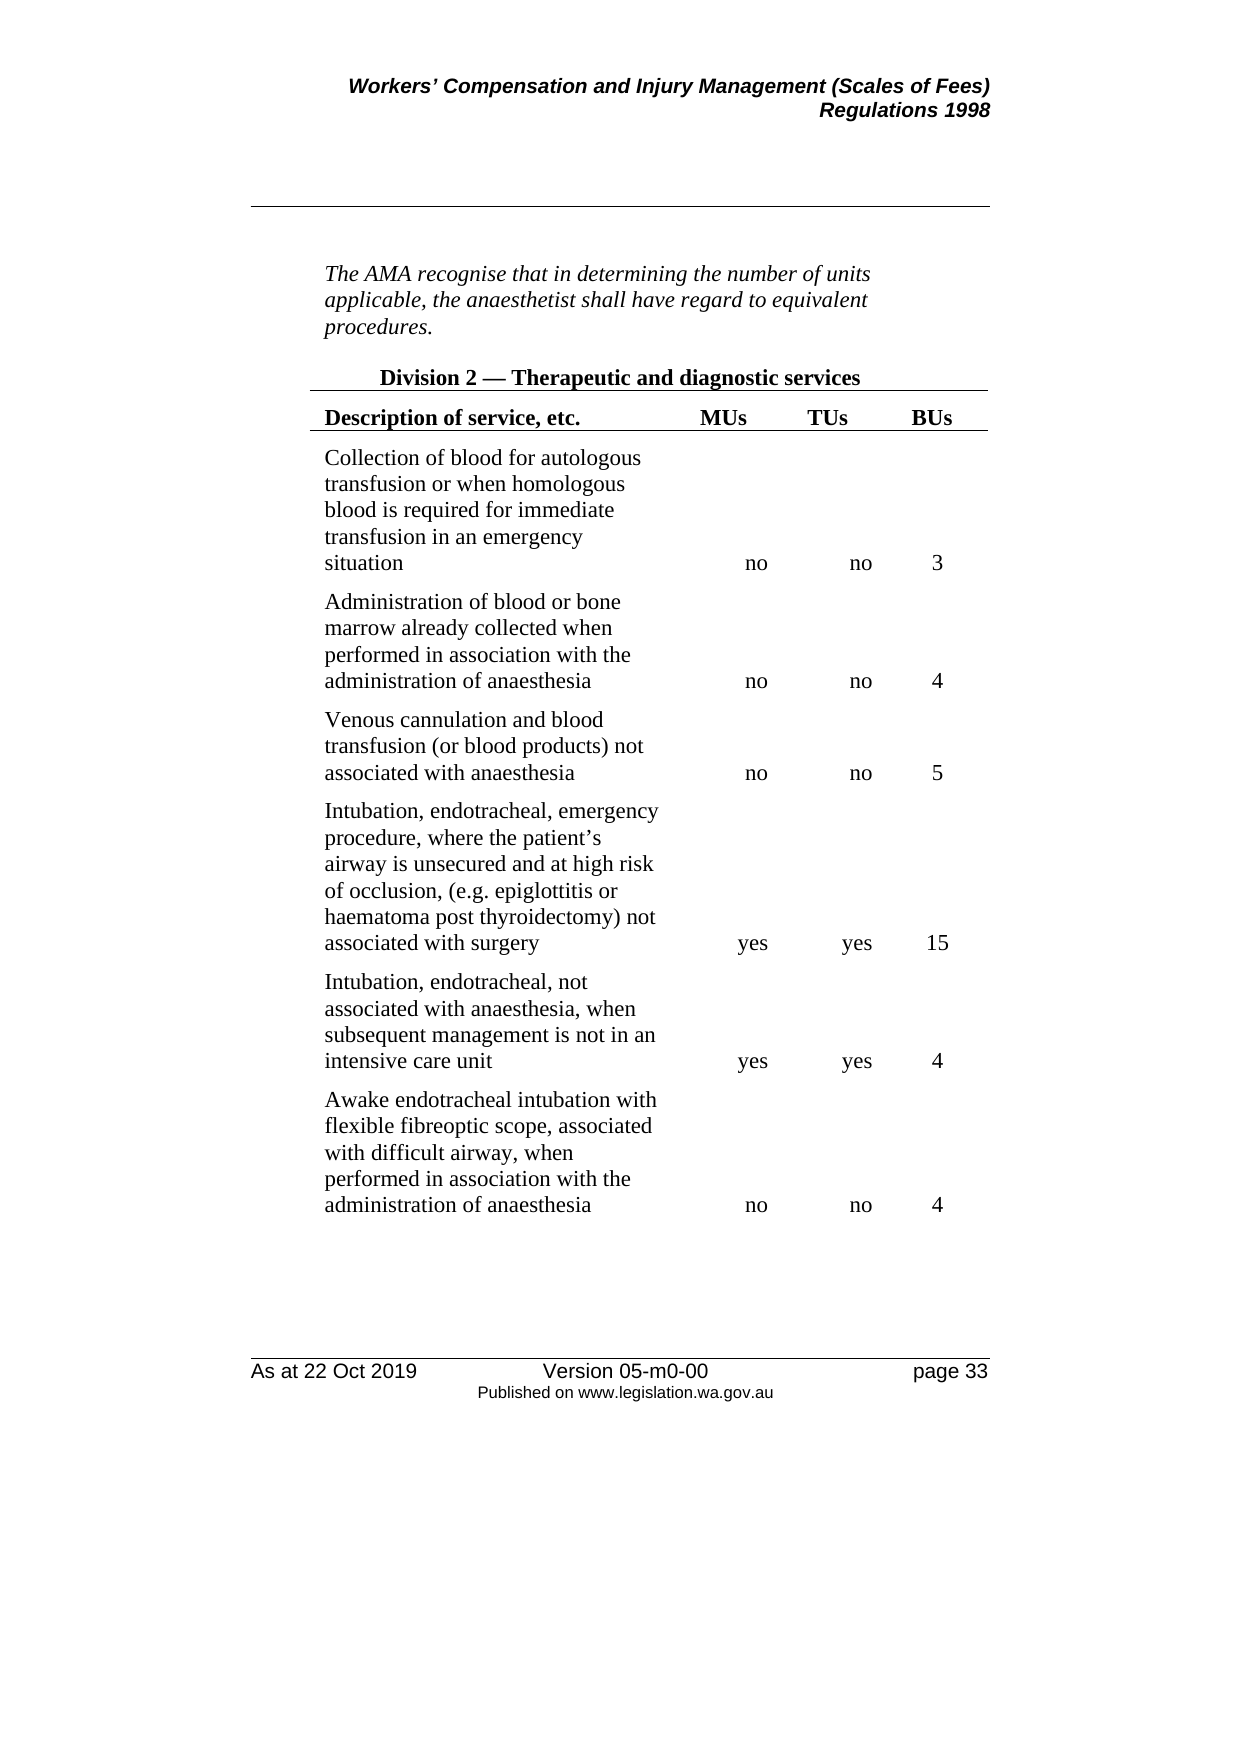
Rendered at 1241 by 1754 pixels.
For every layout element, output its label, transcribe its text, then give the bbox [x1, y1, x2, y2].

table_cell yes [676, 956, 779, 1074]
table_cell no [676, 431, 779, 576]
table_cell no [780, 1074, 884, 1218]
table_cell Awake endotracheal intubation with flexible fibreoptic scope, associated with difficult airway, when performed in association with the administration of anaesthesia [310, 1074, 676, 1218]
table_header Description of service, etc. [310, 391, 676, 430]
table_header BUs [884, 391, 988, 430]
table_cell yes [780, 785, 884, 956]
table_cell Intubation, endotracheal, emergency procedure, where the patient’s airway is unsecured and at high risk of occlusion, (e.g. epiglottitis or haematoma post thyroidectomy) not associated with surgery [310, 785, 676, 956]
table_cell 3 [884, 431, 988, 576]
table_cell Venous cannulation and blood transfusion (or blood products) not associated with anaesthesia [310, 694, 676, 785]
table_header The AMA recognise that in determining the number of units applicable, the anaesthetist shall have regard to equivalent procedures. [310, 248, 988, 339]
table_cell no [676, 1074, 779, 1218]
table_cell no [780, 694, 884, 785]
table_cell Administration of blood or bone marrow already collected when performed in association with the administration of anaesthesia [310, 576, 676, 693]
table_cell Collection of blood for autologous transfusion or when homologous blood is required for immediate transfusion in an emergency situation [310, 431, 676, 576]
table_cell no [780, 431, 884, 576]
table_cell 4 [884, 576, 988, 693]
table_cell no [780, 576, 884, 693]
table_cell 4 [884, 956, 988, 1074]
table_cell Intubation, endotracheal, not associated with anaesthesia, when subsequent management is not in an intensive care unit [310, 956, 676, 1074]
table_cell no [676, 576, 779, 693]
table_cell yes [780, 956, 884, 1074]
table_header MUs [676, 391, 779, 430]
subtitle Division 2 — Therapeutic and diagnostic services [251, 364, 990, 390]
table_cell 15 [884, 785, 988, 956]
table_cell no [676, 694, 779, 785]
table_cell yes [676, 785, 779, 956]
table_cell 5 [884, 694, 988, 785]
table_header TUs [780, 391, 884, 430]
table_cell 4 [884, 1074, 988, 1218]
